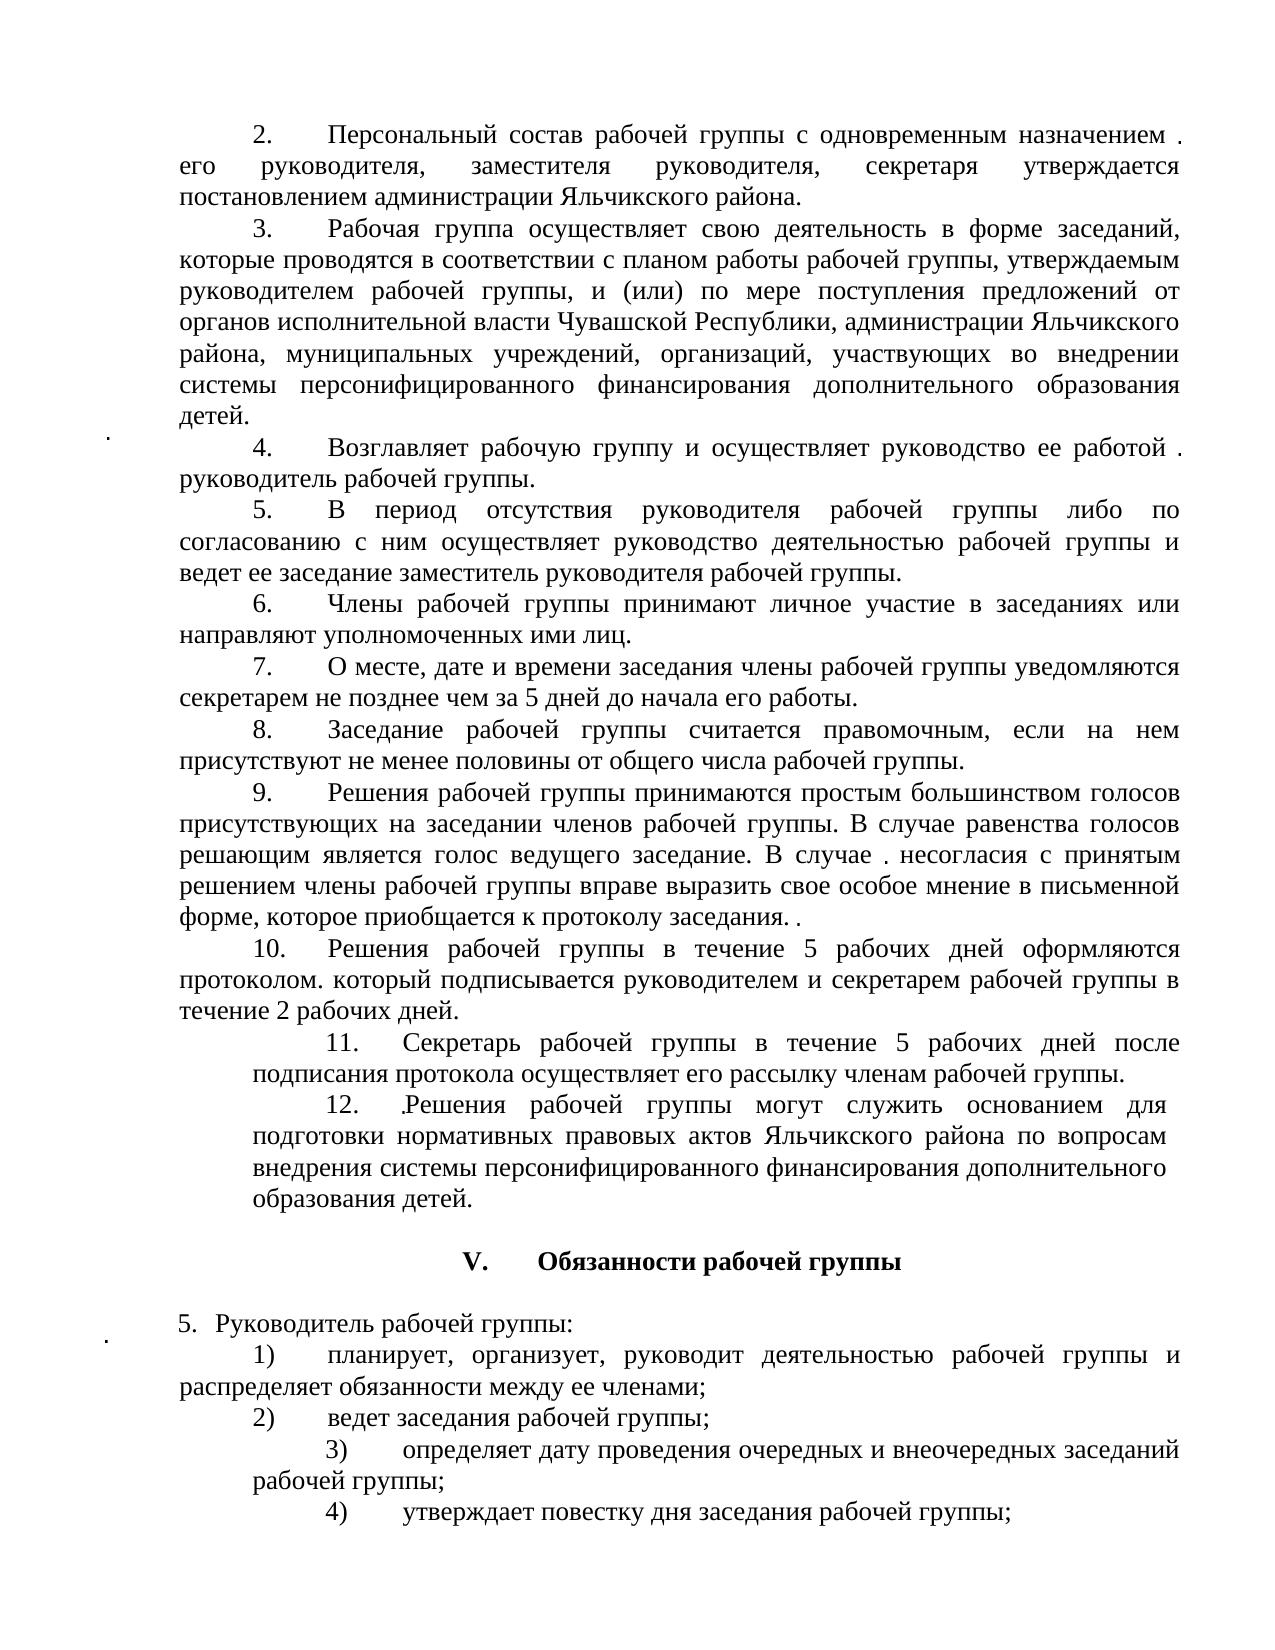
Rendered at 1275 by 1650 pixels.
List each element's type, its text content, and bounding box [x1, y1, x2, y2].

list ведет заседания рабочей группы; [179, 1401, 1181, 1433]
list В период отсутствия руководителя рабочей группы либо по согласованию с ним осуществляет руководство деятельностью рабочей группы и ведет ее заседание заместитель руководителя рабочей группы. [179, 493, 1181, 587]
list Секретарь рабочей группы в течение 5 рабочих дней после подписания протокола осуществляет его рассылку членам рабочей группы. [252, 1026, 1181, 1088]
list планирует, организует, руководит деятельностью рабочей группы и распределяет обязанности между ее членами; [179, 1339, 1181, 1401]
list Решения рабочей группы принимаются простым большинством голосов присутствующих на заседании членов рабочей группы. В случае равенства голосов решающим является голос ведущего заседание. В случае несогласия с принятым решением члены рабочей группы вправе выразить свое особое мнение в письменной форме, которое приобщается к протоколу заседания. [179, 776, 1181, 932]
list Заседание рабочей группы считается правомочным, если на нем присутствуют не менее половины от общего числа рабочей группы. [179, 713, 1181, 775]
subtitle Обязанности рабочей группы [177, 1244, 1186, 1276]
list Решения рабочей группы могут служить основанием для подготовки нормативных правовых актов Яльчикского района по вопросам внедрения системы персонифицированного финансирования дополнительного образования детей. [252, 1088, 1167, 1213]
list Руководитель рабочей группы: [177, 1307, 1181, 1338]
list О месте, дате и времени заседания члены рабочей группы уведомляются секретарем не позднее чем за 5 дней до начала его работы. [179, 650, 1181, 712]
list утверждает повестку дня заседания рабочей группы; [252, 1495, 1181, 1527]
list Персональный состав рабочей группы с одновременным назначением его руководителя, заместителя руководителя, секретаря утверждается постановлением администрации Яльчикского района. [179, 118, 1181, 212]
list определяет дату проведения очередных и внеочередных заседаний рабочей группы; [252, 1433, 1181, 1495]
list Возглавляет рабочую группу и осуществляет руководство ее работой руководитель рабочей группы. [179, 431, 1181, 493]
list Члены рабочей группы принимают личное участие в заседаниях или направляют уполномоченных ими лиц. [179, 587, 1181, 650]
list Рабочая группа осуществляет свою деятельность в форме заседаний, которые проводятся в соответствии с планом работы рабочей группы, утверждаемым руководителем рабочей группы, и (или) по мере поступления предложений от органов исполнительной власти Чувашской Республики, администрации Яльчикского района, муниципальных учреждений, организаций, участвующих во внедрении системы персонифицированного финансирования дополнительного образования детей. [179, 212, 1181, 430]
list Решения рабочей группы в течение 5 рабочих дней оформляются протоколом. который подписывается руководителем и секретарем рабочей группы в течение 2 рабочих дней. [179, 932, 1181, 1026]
